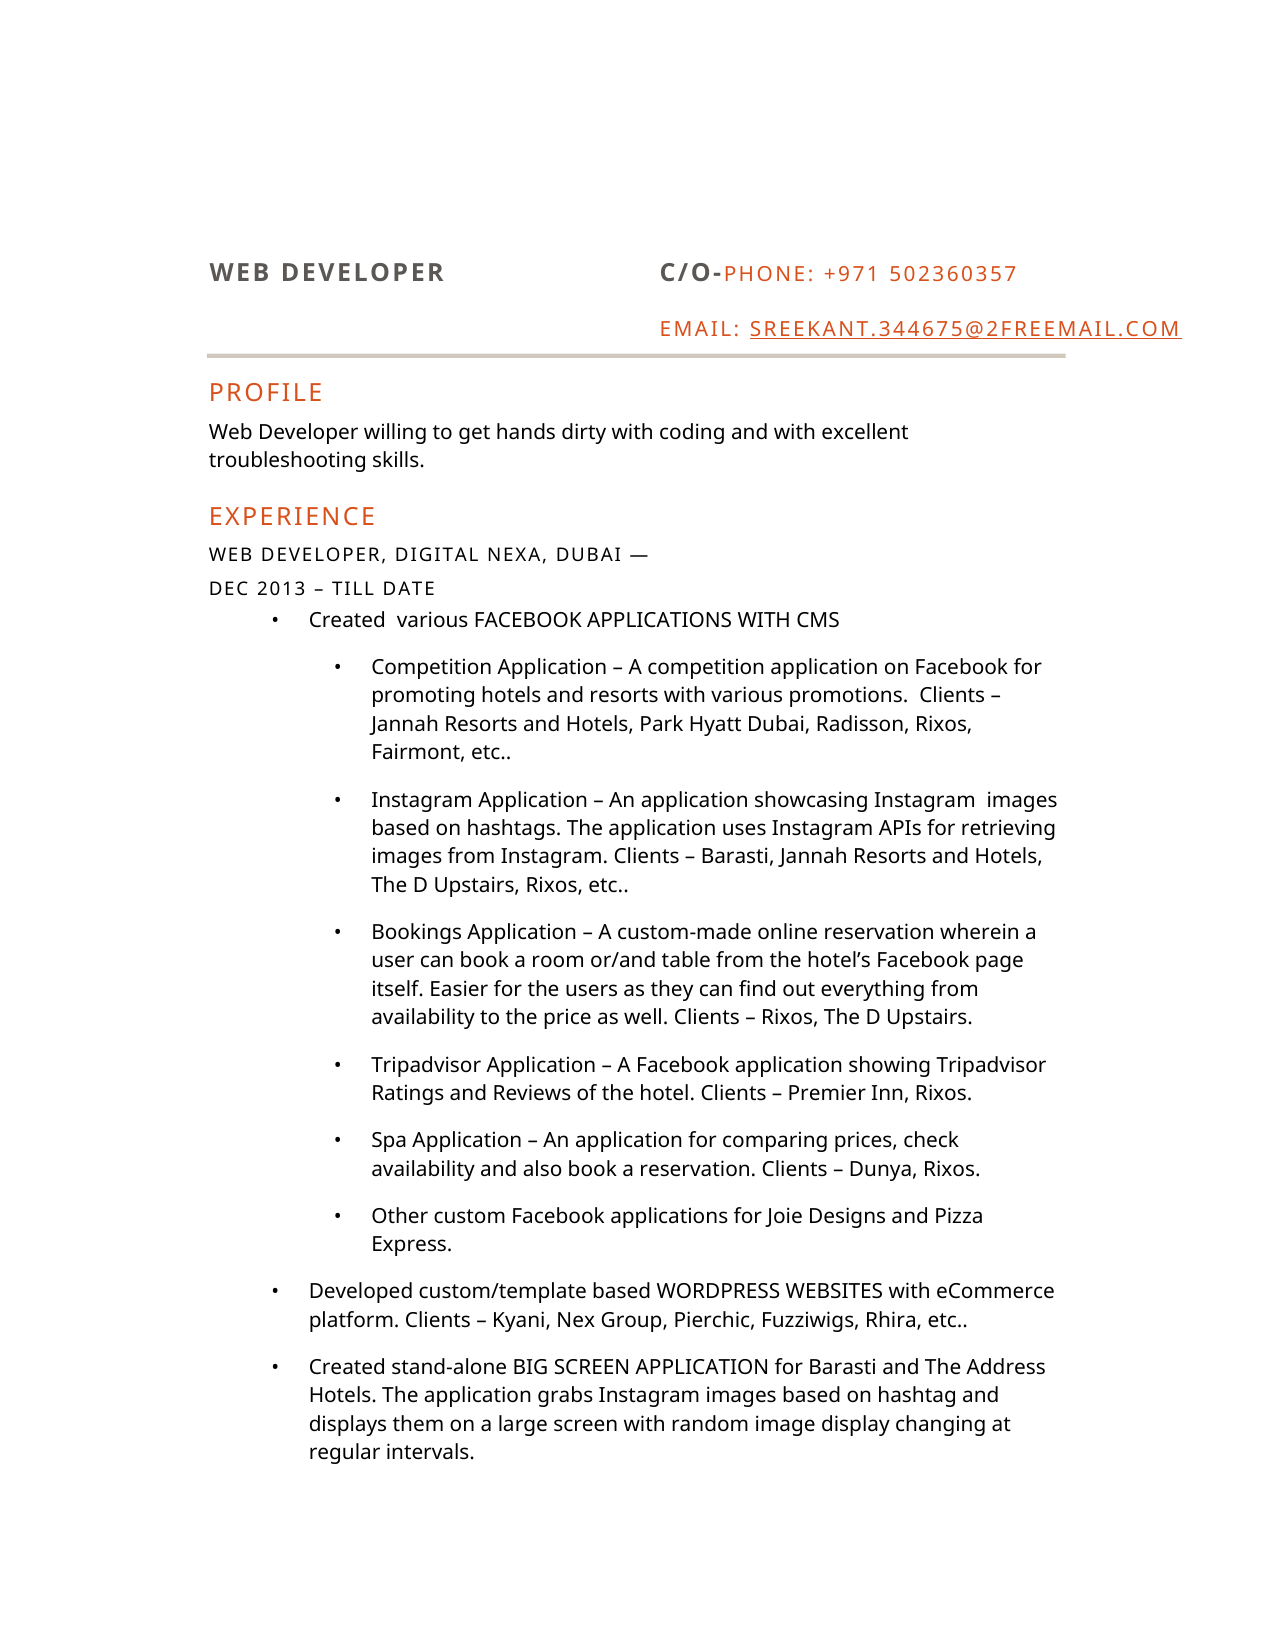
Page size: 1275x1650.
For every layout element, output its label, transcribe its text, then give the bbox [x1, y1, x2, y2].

list Tripadvisor Application – A Facebook application showing Tripadvisor Ratings and Reviews of the hotel. Clients – Premier Inn, Rixos. [333, 1050, 1066, 1107]
subtitle EXPERIENCE [208, 499, 1066, 533]
list Bookings Application – A custom-made online reservation wherein a user can book a room or/and table from the hotel’s Facebook page itself. Easier for the users as they can find out everything from availability to the price as well. Clients – Rixos, The D Upstairs. [333, 917, 1066, 1031]
list Other custom Facebook applications for Joie Designs and Pizza Express. [333, 1201, 1066, 1258]
list Spa Application – An application for comparing prices, check availability and also book a reservation. Clients – Dunya, Rixos. [333, 1125, 1066, 1182]
list Created various FACEBOOK APPLICATIONS WITH CMS [271, 605, 1066, 633]
list Competition Application – A competition application on Facebook for promoting hotels and resorts with various promotions. Clients – Jannah Resorts and Hotels, Park Hyatt Dubai, Radisson, Rixos, Fairmont, etc.. [333, 652, 1066, 766]
subtitle DEC 2013 – TILL DATE [208, 575, 1066, 601]
list Created stand-alone BIG SCREEN APPLICATION for Barasti and The Address Hotels. The application grabs Instagram images based on hashtag and displays them on a large screen with random image display changing at regular intervals. [271, 1352, 1066, 1466]
subtitle WEB DEVELOPER, DIGITAL NEXA, Dubai — [208, 541, 1066, 567]
list Instagram Application – An application showcasing Instagram images based on hashtags. The application uses Instagram APIs for retrieving images from Instagram. Clients – Barasti, Jannah Resorts and Hotels, The D Upstairs, Rixos, etc.. [333, 785, 1066, 898]
subtitle PROFILE [208, 375, 1066, 409]
list Developed custom/template based WORDPRESS WEBSITES with eCommerce platform. Clients – Kyani, Nex Group, Pierchic, Fuzziwigs, Rhira, etc.. [271, 1277, 1066, 1333]
text Web Developer willing to get hands dirty with coding and with excellent troubleshooting skills. [208, 417, 1066, 474]
